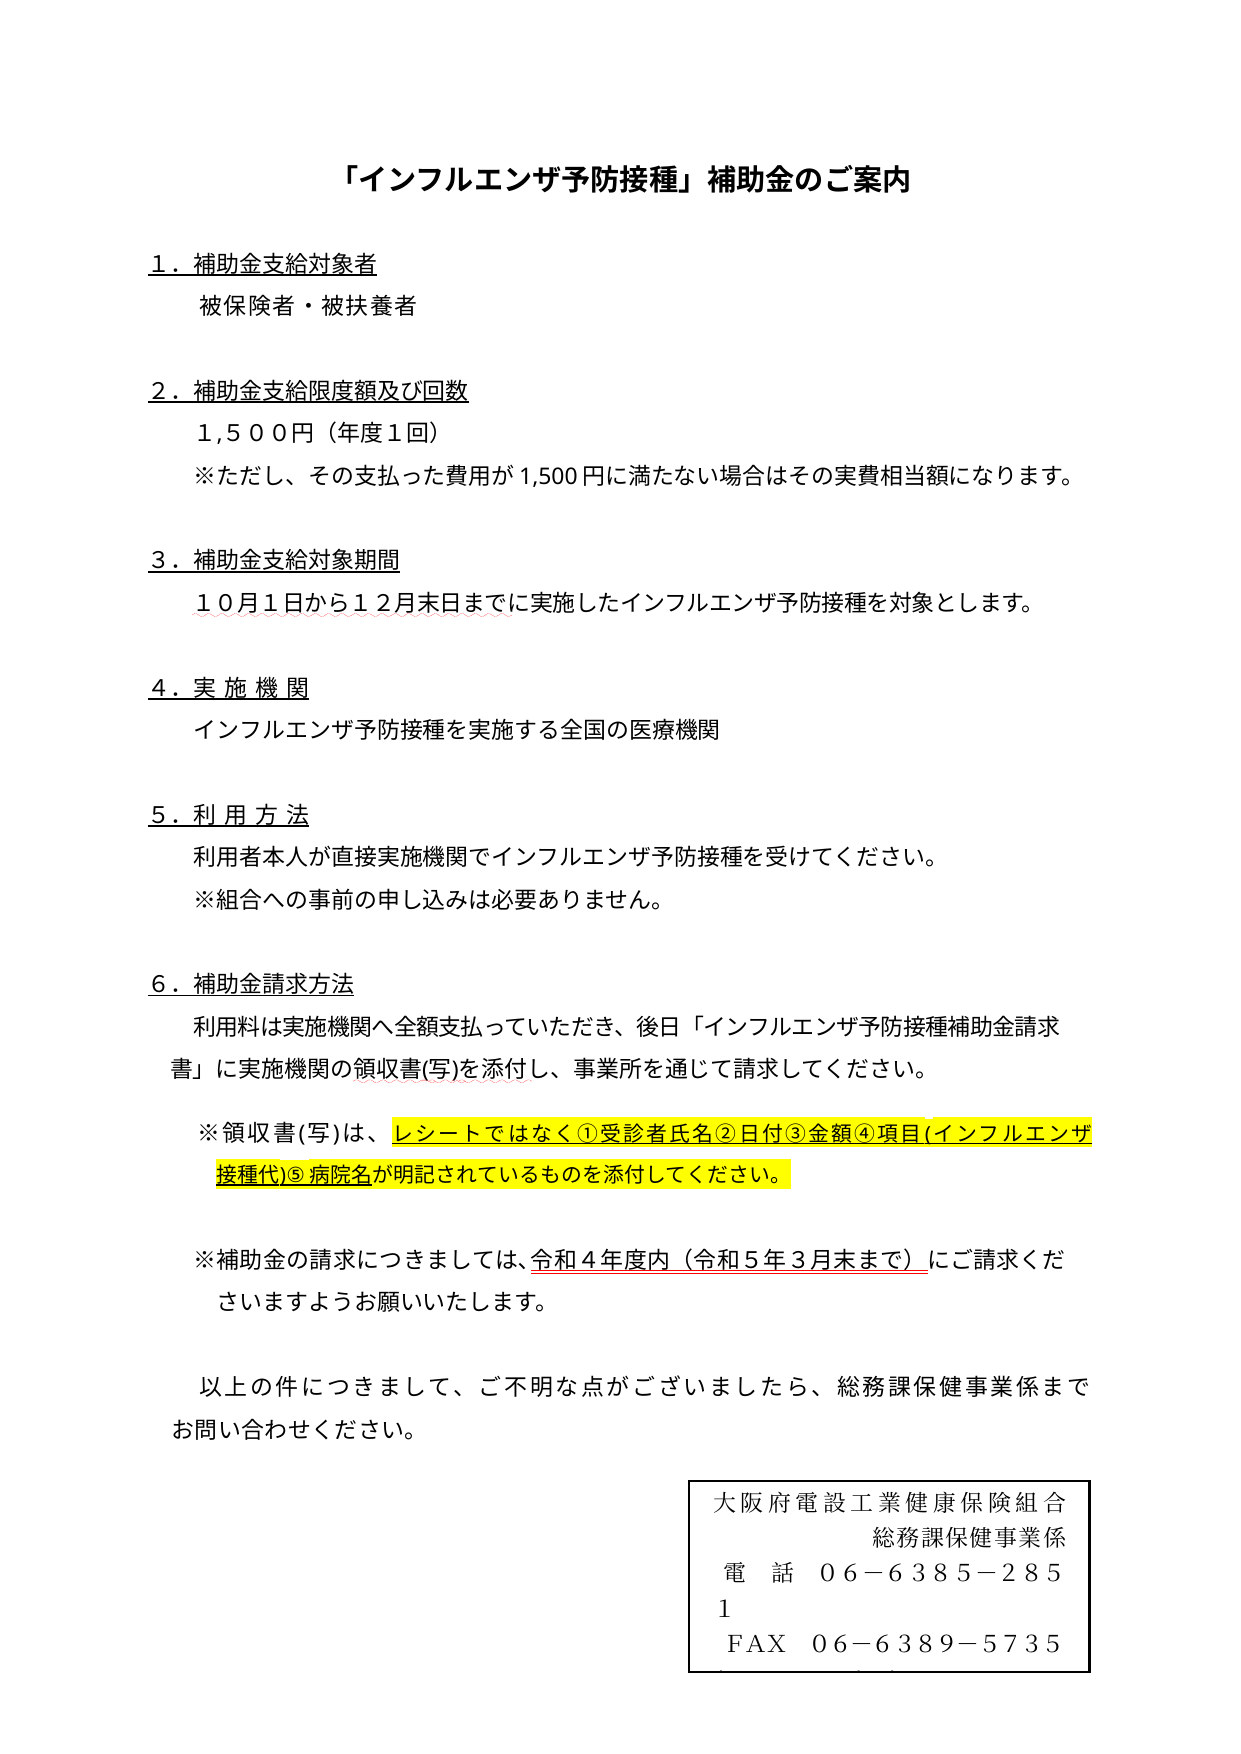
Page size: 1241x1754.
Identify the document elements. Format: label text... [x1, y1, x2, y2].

text 以上の件につきまして、ご不明な点がございましたら、総務課保健事業係まで [148, 1364, 1092, 1407]
text お問い合わせください。 [148, 1407, 1092, 1449]
text インフルエンザ予防接種を実施する全国の医療機関 [148, 707, 1092, 750]
text ※補助金の請求につきましては､令和４年度内（令和５年３月末まで）にご請求くだ [148, 1237, 1092, 1280]
text 「インフルエンザ予防接種」補助金のご案内 [148, 156, 1092, 199]
text 接種代)⑤病院名が明記されているものを添付してください。 [216, 1152, 1092, 1195]
text さいますようお願いいたします。 [171, 1280, 1092, 1322]
text ６．補助金請求方法 [148, 962, 1092, 1004]
text 利用料は実施機関へ全額支払っていただき、後日「インフルエンザ予防接種補助金請求書」に実施機関の領収書(写)を添付し、事業所を通じて請求してください。 [148, 1004, 1092, 1089]
text ３．補助金支給対象期間 [148, 538, 1092, 580]
text ※領収書(写)は、レシートではなく①受診者氏名②日付③金額④項目(インフルエンザ [148, 1110, 1092, 1152]
text 被保険者・被扶養者 [148, 283, 1092, 326]
text ２．補助金支給限度額及び回数 [148, 368, 1092, 411]
text ４．実施機関 [148, 665, 1092, 707]
text 利用者本人が直接実施機関でインフルエンザ予防接種を受けてください。 [148, 834, 1092, 877]
text ※ただし、その支払った費用が1,500円に満たない場合はその実費相当額になります。 [148, 453, 1092, 495]
text １０月１日から１２月末日までに実施したインフルエンザ予防接種を対象とします。 [148, 580, 1092, 623]
text １,５００円（年度１回） [148, 411, 1092, 453]
text ５．利用方法 [148, 792, 1092, 834]
text ※組合への事前の申し込みは必要ありません。 [148, 877, 1092, 919]
text １．補助金支給対象者 [148, 241, 1092, 283]
